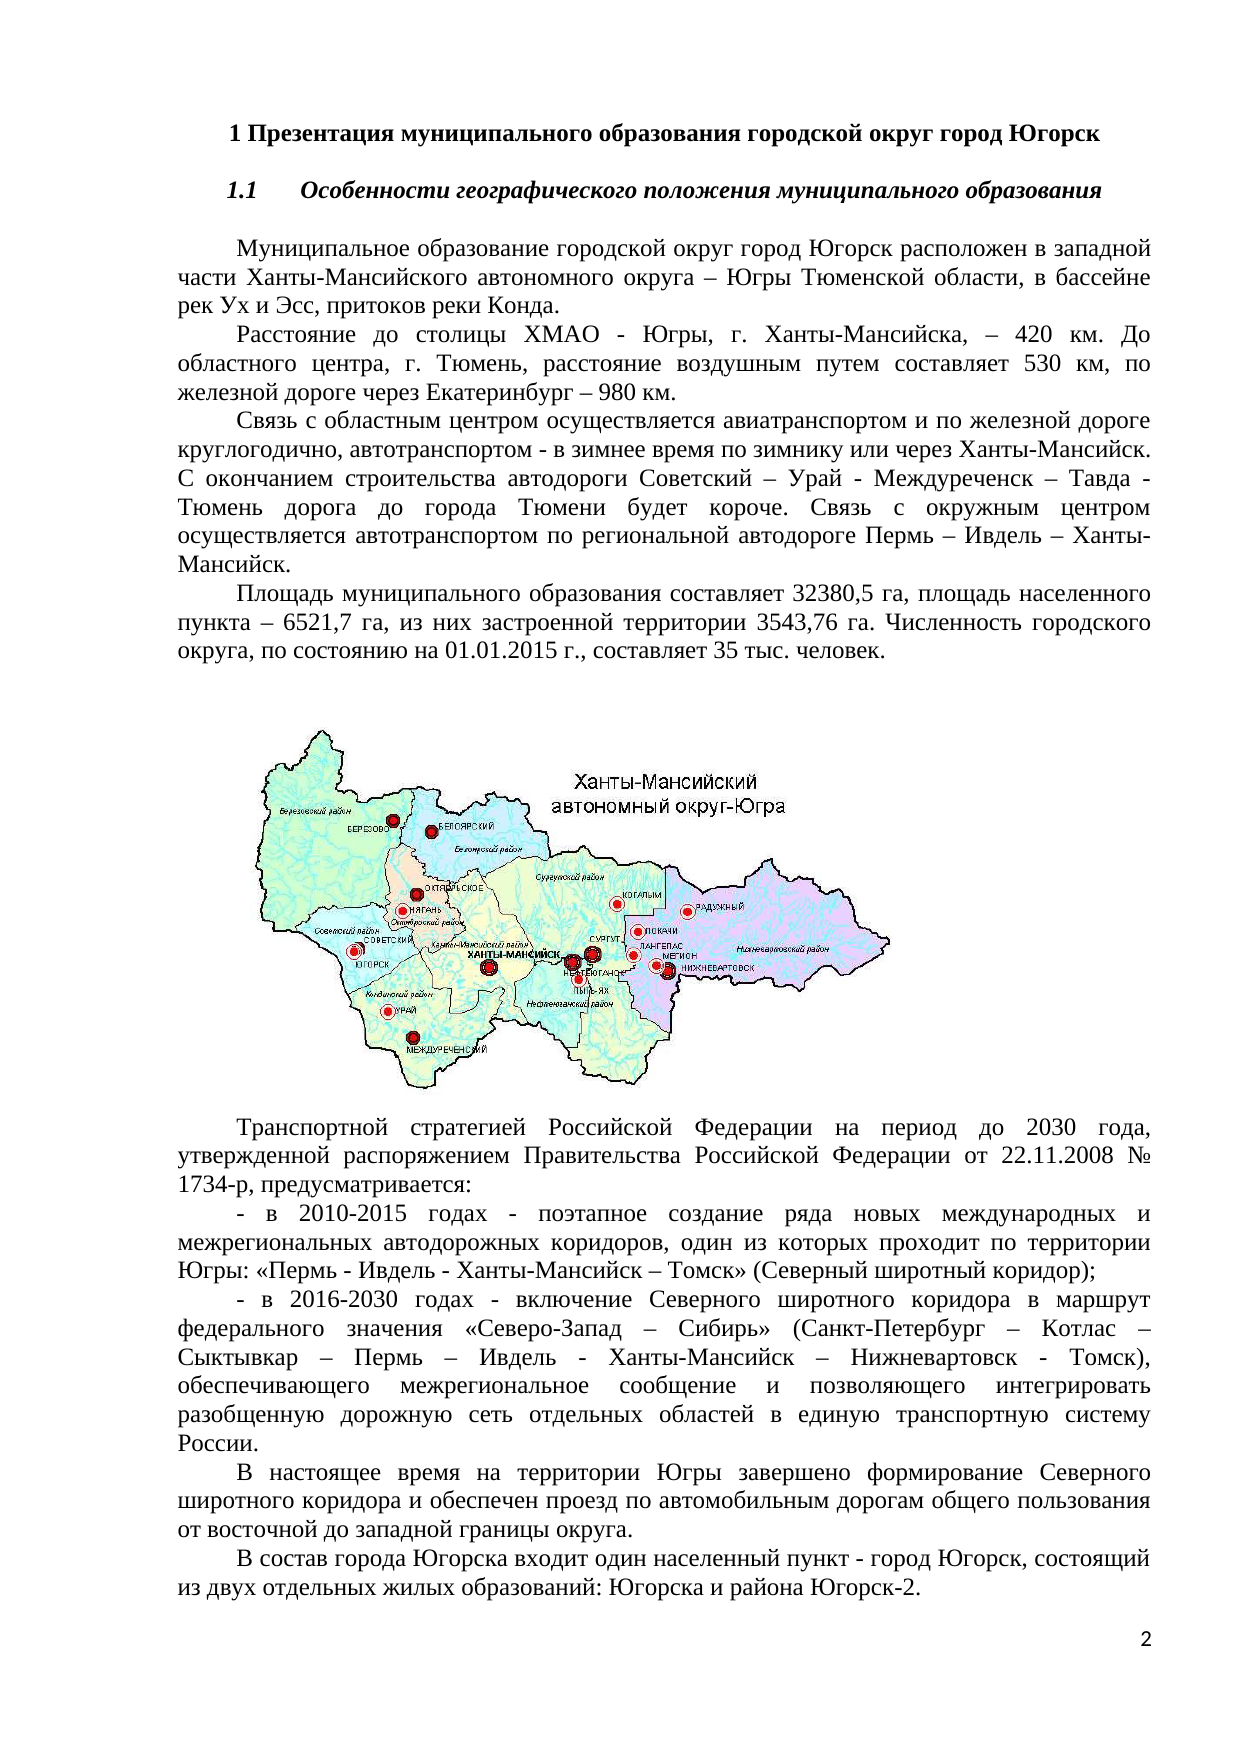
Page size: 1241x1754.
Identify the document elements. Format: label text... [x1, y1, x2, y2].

list Площадь муниципального образования составляет 32380,5 га, площадь населенного пункта – 6521,7 га, из них застроенной территории 3543,76 га. Численность городского округа, по состоянию на 01.01.2015 г., составляет 35 тыс. человек. [177, 578, 1152, 664]
text Транспортной стратегией Российской Федерации на период до 2030 года, утвержденной распоряжением Правительства Российской Федерации от 22.11.2008 № 1734-р, предусматривается: [177, 1112, 1152, 1198]
text 1 Презентация муниципального образования городской округ город Югорск [177, 118, 1152, 147]
text В настоящее время на территории Югры завершено формирование Северного широтного коридора и обеспечен проезд по автомобильным дорогам общего пользования от восточной до западной границы округа. [177, 1457, 1152, 1543]
list Связь с областным центром осуществляется авиатранспортом и по железной дороге круглогодично, автотранспортом - в зимнее время по зимнику или через Ханты-Мансийск. С окончанием строительства автодороги Советский – Урай - Междуреченск – Тавда - Тюмень дорога до города Тюмени будет короче. Связь с окружным центром осуществляется автотранспортом по региональной автодороге Пермь – Ивдель – Ханты-Мансийск. [177, 406, 1152, 578]
text - в 2010-2015 годах - поэтапное создание ряда новых международных и межрегиональных автодорожных коридоров, один из которых проходит по территории Югры: «Пермь - Ивдель - Ханты-Мансийск – Томск» (Северный широтный коридор); [177, 1198, 1152, 1284]
text - в 2016-2030 годах - включение Северного широтного коридора в маршрут федерального значения «Северо-Запад – Сибирь» (Санкт-Петербург – Котлас – Сыктывкар – Пермь – Ивдель - Ханты-Мансийск – Нижневартовск - Томск), обеспечивающего межрегиональное сообщение и позволяющего интегрировать разобщенную дорожную сеть отдельных областей в единую транспортную систему России. [177, 1284, 1152, 1457]
text В состав города Югорска входит один населенный пункт - город Югорск, состоящий из двух отдельных жилых образований: Югорска и района Югорск-2. [177, 1543, 1152, 1601]
list Особенности географического положения муниципального образования [177, 176, 1152, 204]
list Расстояние до столицы ХМАО - Югры, г. Ханты-Мансийска, – 420 км. До областного центра, г. Тюмень, расстояние воздушным путем составляет 530 км, по железной дороге через Екатеринбург – 980 км. [177, 319, 1152, 406]
list Муниципальное образование городской округ город Югорск расположен в западной части Ханты-Мансийского автономного округа – Югры Тюменской области, в бассейне рек Ух и Эсс, притоков реки Конда. [177, 233, 1152, 319]
